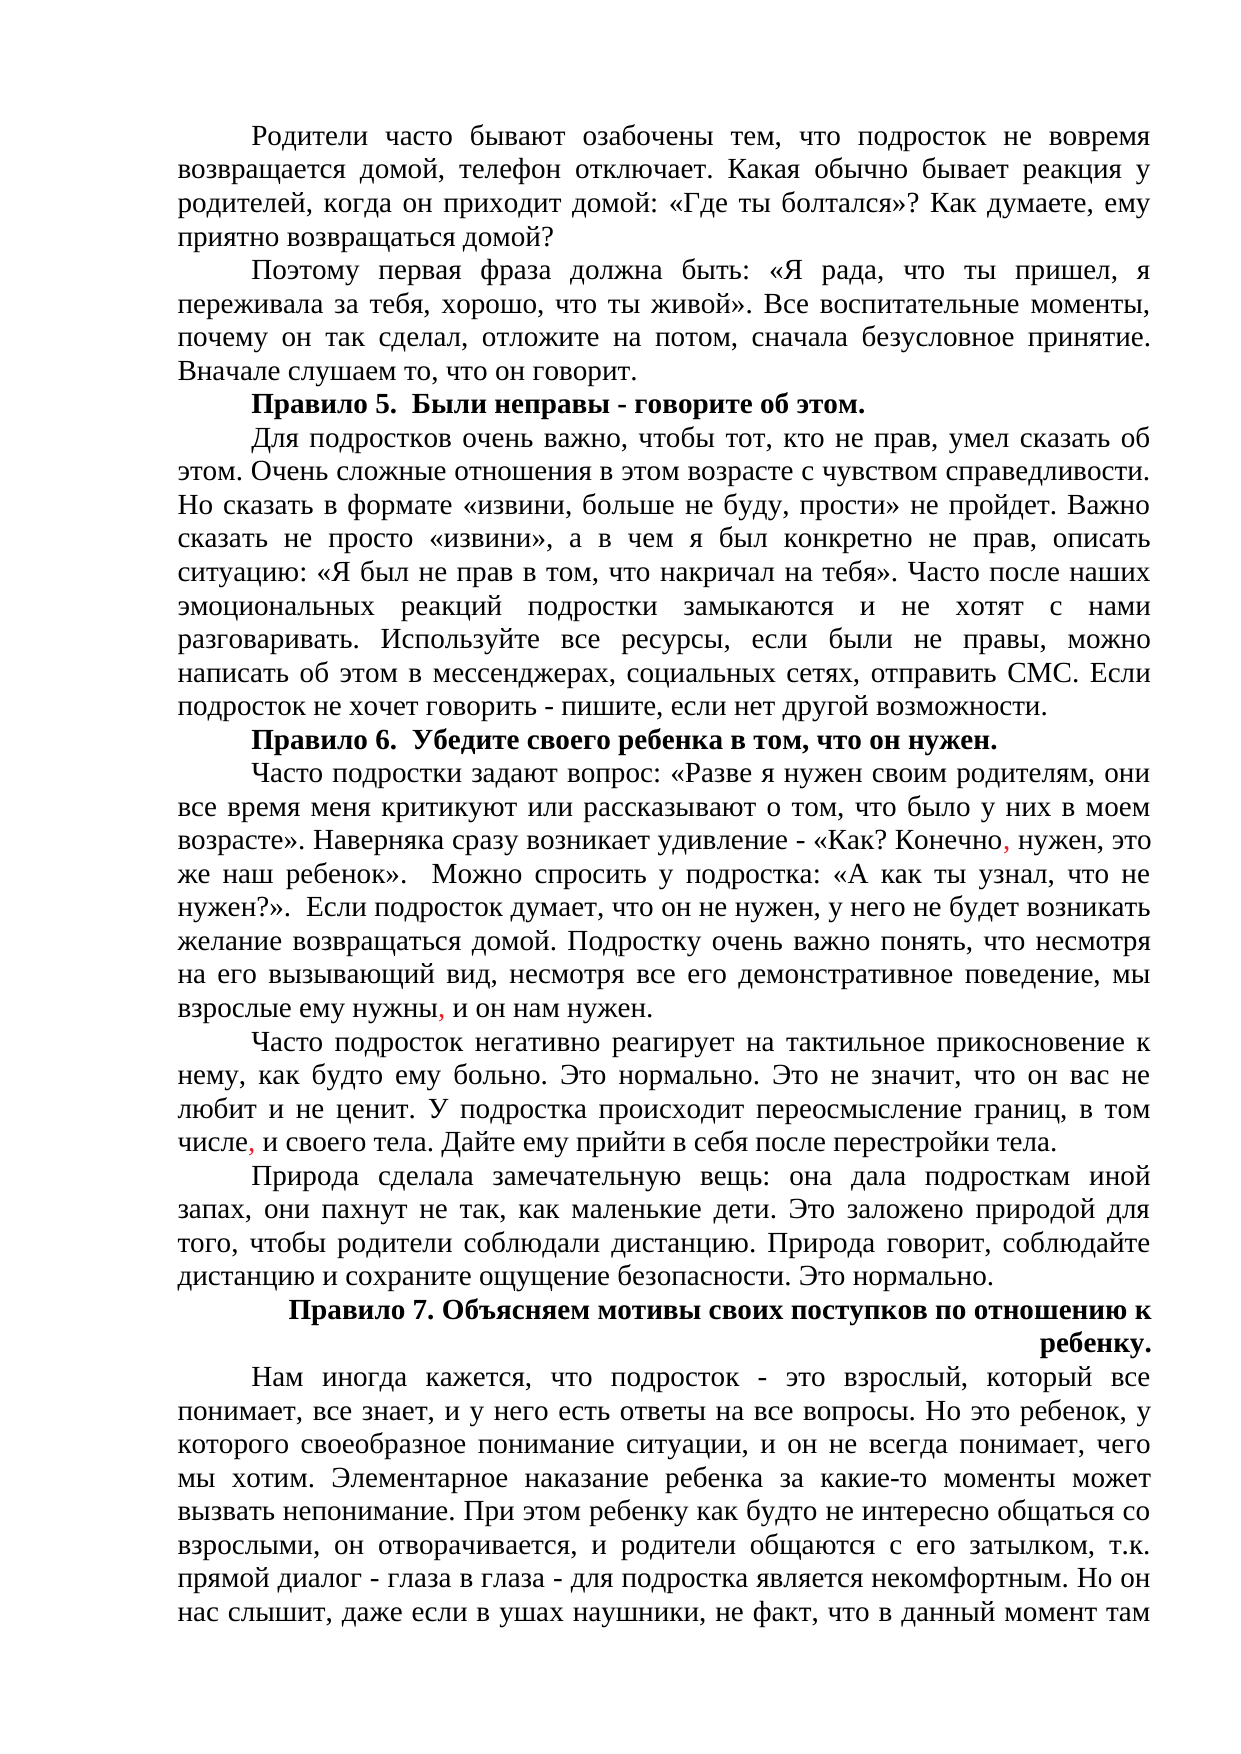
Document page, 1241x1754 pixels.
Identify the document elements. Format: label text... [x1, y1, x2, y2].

text Природа сделала замечательную вещь: она дала подросткам иной запах, они пахнут не так, как маленькие дети. Это заложено природой для того, чтобы родители соблюдали дистанцию. Природа говорит, соблюдайте дистанцию и сохраните ощущение безопасности. Это нормально. [177, 1158, 1152, 1292]
text Часто подростки задают вопрос: «Разве я нужен своим родителям, они все время меня критикуют или рассказывают о том, что было у них в моем возрасте». Наверняка сразу возникает удивление - «Как? Конечно, нужен, это же наш ребенок». Можно спросить у подростка: «А как ты узнал, что не нужен?». Если подросток думает, что он не нужен, у него не будет возникать желание возвращаться домой. Подростку очень важно понять, что несмотря на его вызывающий вид, несмотря все его демонстративное поведение, мы взрослые ему нужны, и он нам нужен. [177, 755, 1152, 1024]
text Часто подросток негативно реагирует на тактильное прикосновение к нему, как будто ему больно. Это нормально. Это не значит, что он вас не любит и не ценит. У подростка происходит переосмысление границ, в том числе, и своего тела. Дайте ему прийти в себя после перестройки тела. [177, 1024, 1152, 1158]
text Для подростков очень важно, чтобы тот, кто не прав, умел сказать об этом. Очень сложные отношения в этом возрасте с чувством справедливости. Но сказать в формате «извини, больше не буду, прости» не пройдет. Важно сказать не просто «извини», а в чем я был конкретно не прав, описать ситуацию: «Я был не прав в том, что накричал на тебя». Часто после наших эмоциональных реакций подростки замыкаются и не хотят с нами разговаривать. Используйте все ресурсы, если были не правы, можно написать об этом в мессенджерах, социальных сетях, отправить СМС. Если подросток не хочет говорить - пишите, если нет другой возможности. [177, 420, 1152, 722]
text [177, 1359, 1152, 1627]
text Родители часто бывают озабочены тем, что подросток не вовремя возвращается домой, телефон отключает. Какая обычно бывает реакция у родителей, когда он приходит домой: «Где ты болтался»? Как думаете, ему приятно возвращаться домой? [177, 118, 1152, 252]
text Правило 6. Убедите своего ребенка в том, что он нужен. [177, 722, 1152, 755]
text Правило 5. Были неправы - говорите об этом. [177, 386, 1152, 420]
text Поэтому первая фраза должна быть: «Я рада, что ты пришел, я переживала за тебя, хорошо, что ты живой». Все воспитательные моменты, почему он так сделал, отложите на потом, сначала безусловное принятие. Вначале слушаем то, что он говорит. [177, 252, 1152, 386]
text Правило 7. Объясняем мотивы своих поступков по отношению к ребенку. [177, 1292, 1152, 1359]
